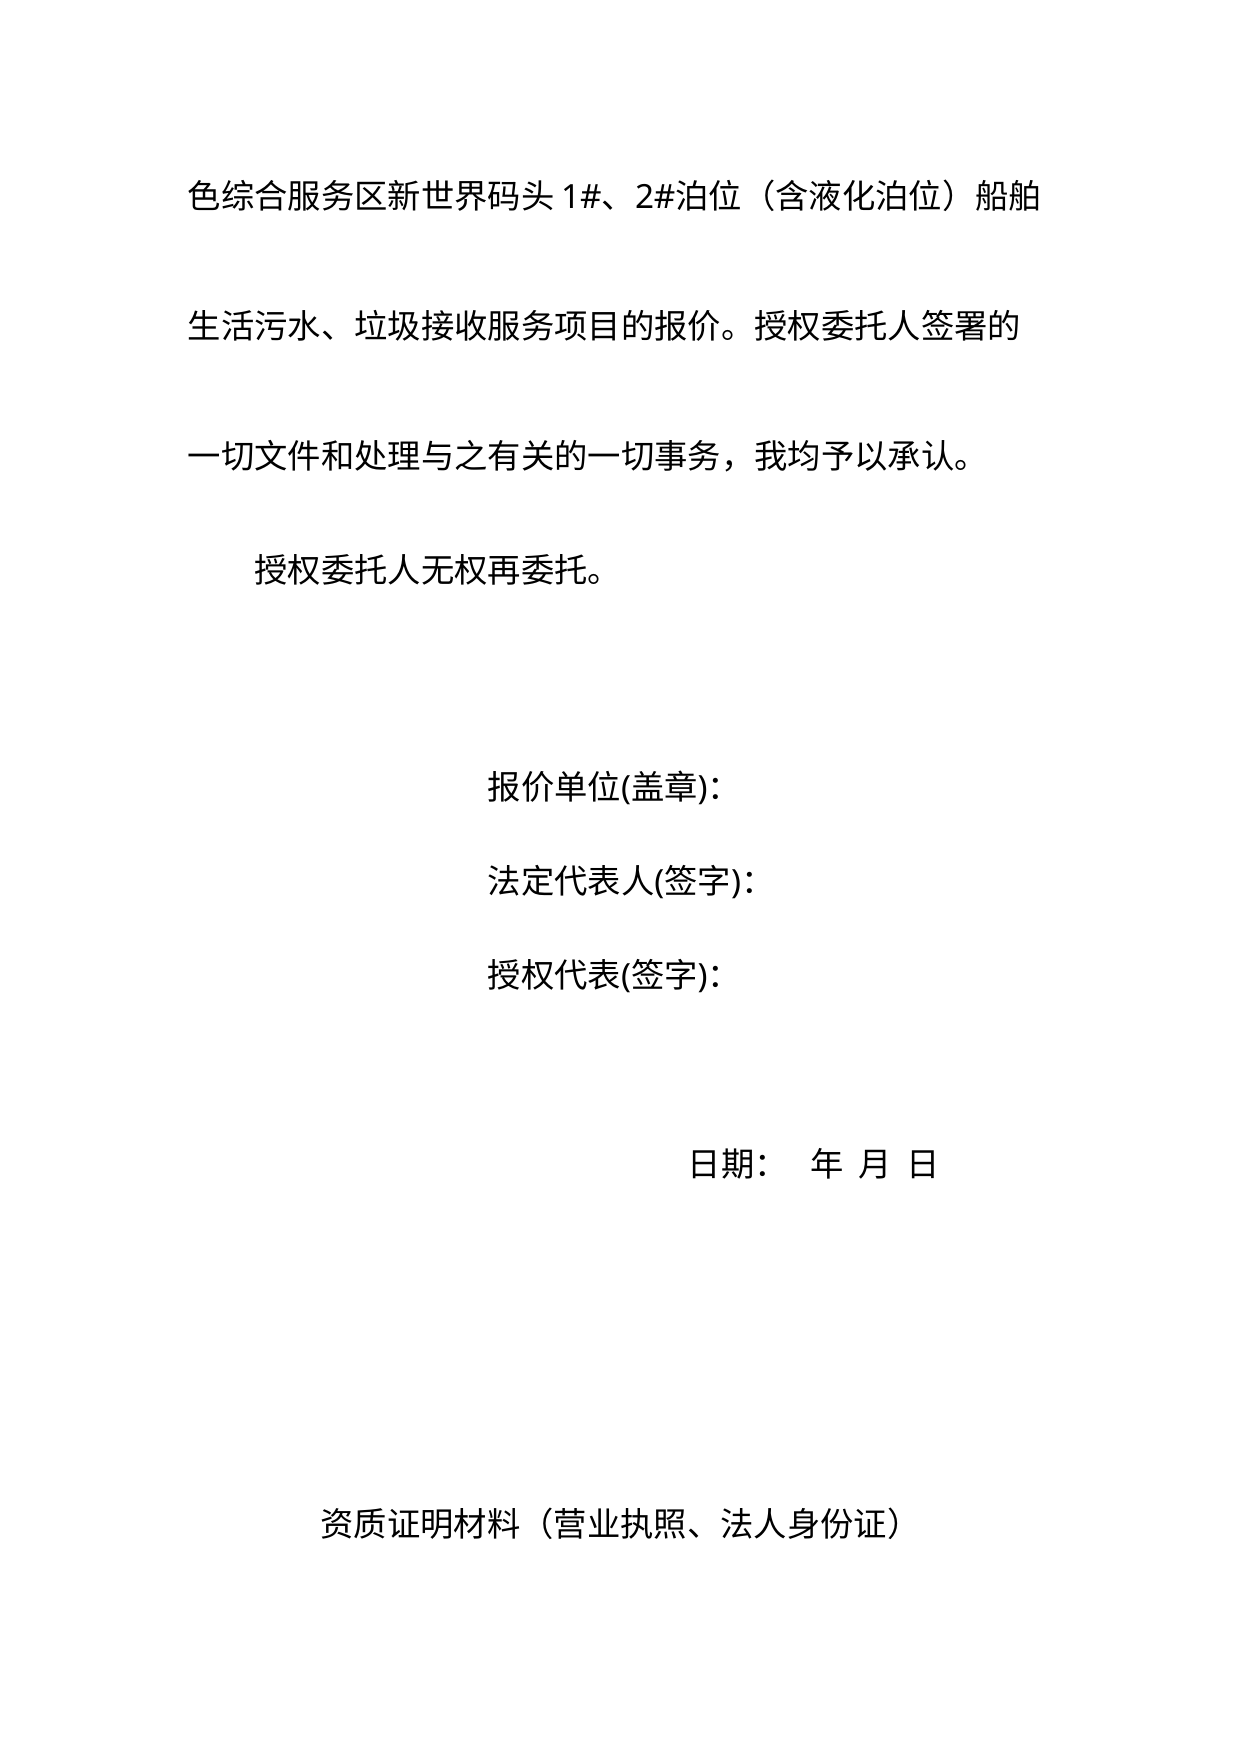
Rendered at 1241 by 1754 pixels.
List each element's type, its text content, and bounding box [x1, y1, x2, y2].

text 报价单位(盖章)： [187, 753, 1053, 818]
text 法定代表人(签字)： [187, 847, 1053, 912]
text 授权代表(签字)： [187, 941, 1053, 1006]
text 日期： 年 月 日 [187, 1129, 1053, 1194]
text 授权委托人无权再委托。 [187, 535, 1053, 600]
text 资质证明材料（营业执照、法人身份证） [187, 1490, 1053, 1555]
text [187, 162, 1053, 487]
